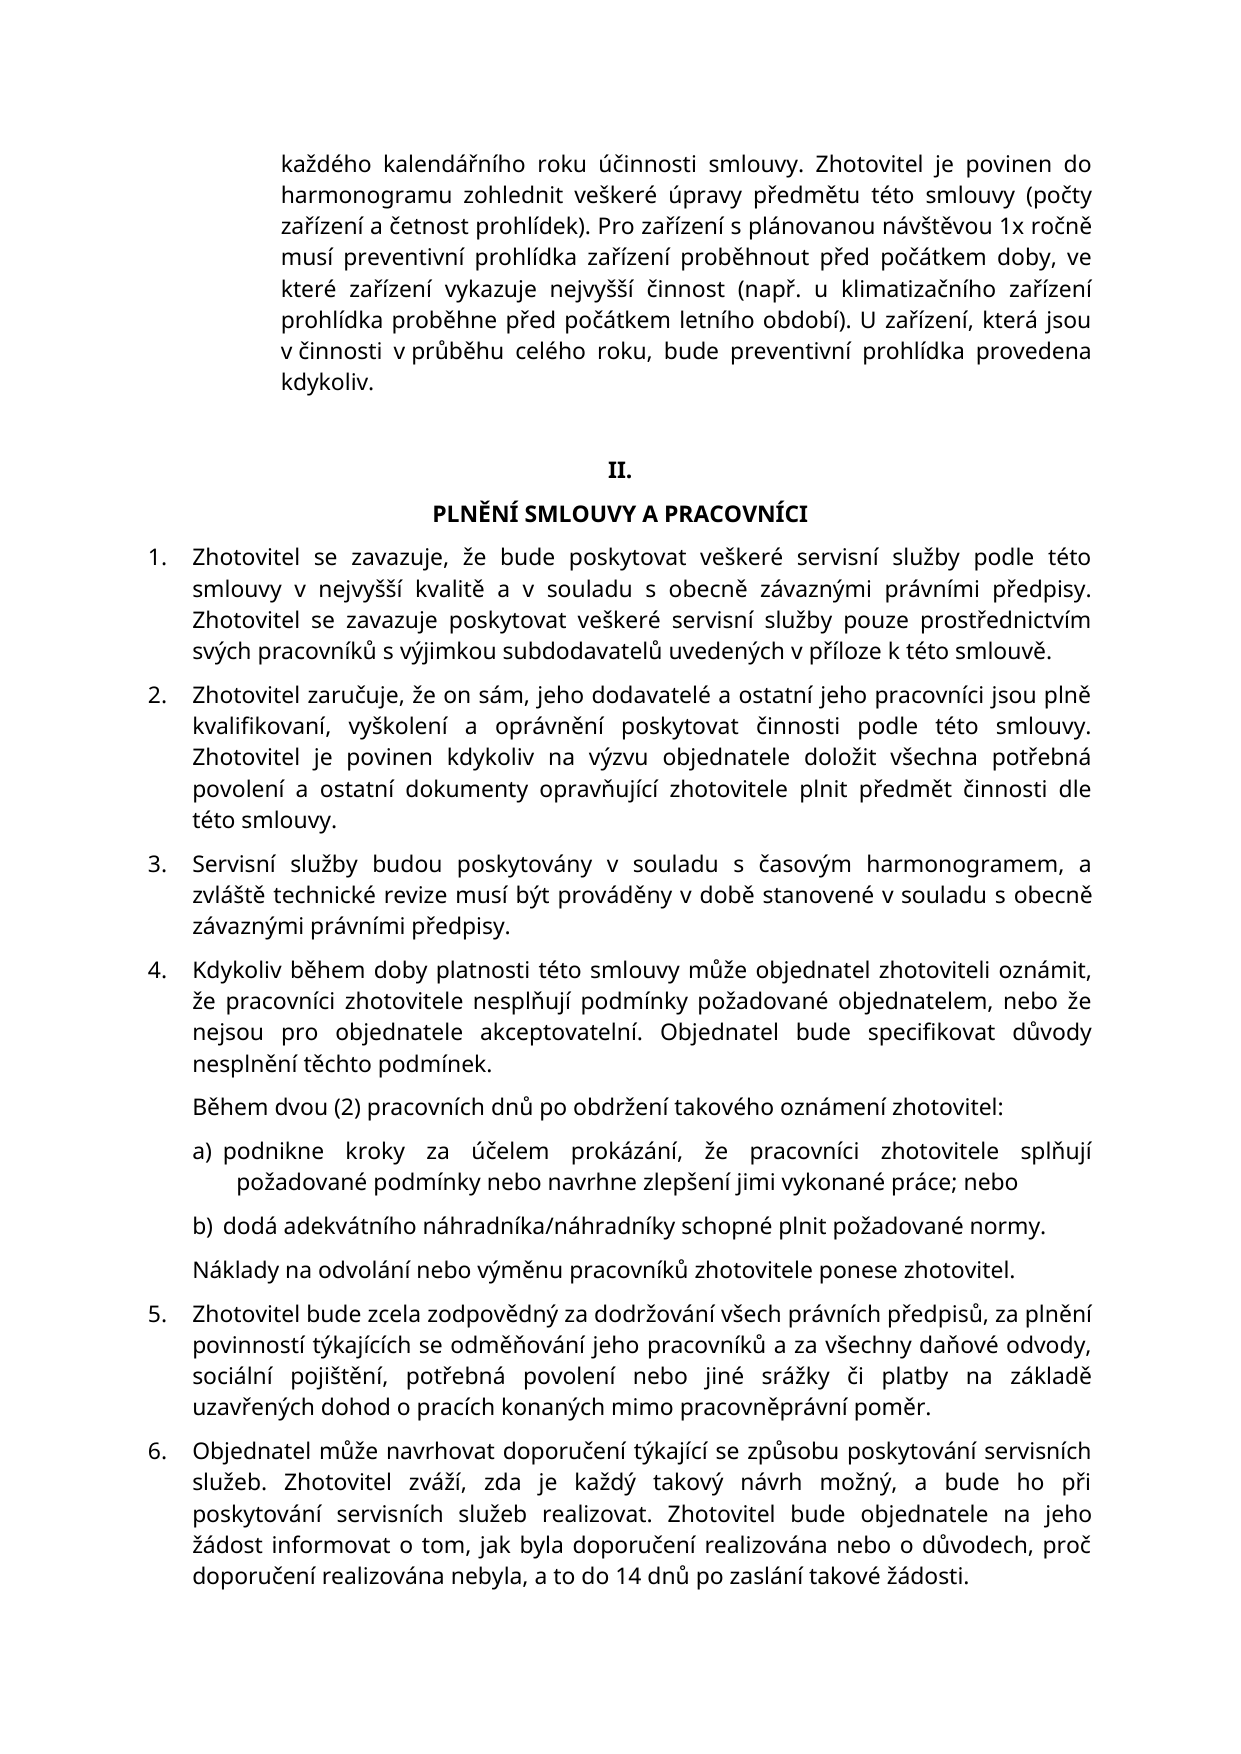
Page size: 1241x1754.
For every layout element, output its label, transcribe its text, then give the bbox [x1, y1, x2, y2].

subtitle II. [148, 454, 1093, 485]
text Během dvou (2) pracovních dnů po obdržení takového oznámení zhotovitel: [192, 1091, 1093, 1123]
text Náklady na odvolání nebo výměnu pracovníků zhotovitele ponese zhotovitel. [192, 1254, 1093, 1285]
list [221, 148, 1093, 398]
list Servisní služby budou poskytovány v souladu s časovým harmonogramem, a zvláště technické revize musí být prováděny v době stanovené v souladu s obecně závaznými právními předpisy. [148, 848, 1093, 941]
list podnikne kroky za účelem prokázání, že pracovníci zhotovitele splňují požadované podmínky nebo navrhne zlepšení jimi vykonané práce; nebo [192, 1135, 1093, 1198]
list Kdykoliv během doby platnosti této smlouvy může objednatel zhotoviteli oznámit, že pracovníci zhotovitele nesplňují podmínky požadované objednatelem, nebo že nejsou pro objednatele akceptovatelní. Objednatel bude specifikovat důvody nesplnění těchto podmínek. [148, 954, 1093, 1079]
list dodá adekvátního náhradníka/náhradníky schopné plnit požadované normy. [192, 1210, 1093, 1241]
list Zhotovitel bude zcela zodpovědný za dodržování všech právních předpisů, za plnění povinností týkajících se odměňování jeho pracovníků a za všechny daňové odvody, sociální pojištění, potřebná povolení nebo jiné srážky či platby na základě uzavřených dohod o pracích konaných mimo pracovněprávní poměr. [148, 1298, 1093, 1423]
list Zhotovitel zaručuje, že on sám, jeho dodavatelé a ostatní jeho pracovníci jsou plně kvalifikovaní, vyškolení a oprávnění poskytovat činnosti podle této smlouvy. Zhotovitel je povinen kdykoliv na výzvu objednatele doložit všechna potřebná povolení a ostatní dokumenty opravňující zhotovitele plnit předmět činnosti dle této smlouvy. [148, 679, 1093, 835]
list Objednatel může navrhovat doporučení týkající se způsobu poskytování servisních služeb. Zhotovitel zváží, zda je každý takový návrh možný, a bude ho při poskytování servisních služeb realizovat. Zhotovitel bude objednatele na jeho žádost informovat o tom, jak byla doporučení realizována nebo o důvodech, proč doporučení realizována nebyla, a to do 14 dnů po zaslání takové žádosti. [148, 1435, 1093, 1591]
subtitle PLNĚNÍ SMLOUVY A PRACOVNÍCI [148, 498, 1093, 529]
list Zhotovitel se zavazuje, že bude poskytovat veškeré servisní služby podle této smlouvy v nejvyšší kvalitě a v souladu s obecně závaznými právními předpisy. Zhotovitel se zavazuje poskytovat veškeré servisní služby pouze prostřednictvím svých pracovníků s výjimkou subdodavatelů uvedených v příloze k této smlouvě. [148, 541, 1093, 666]
